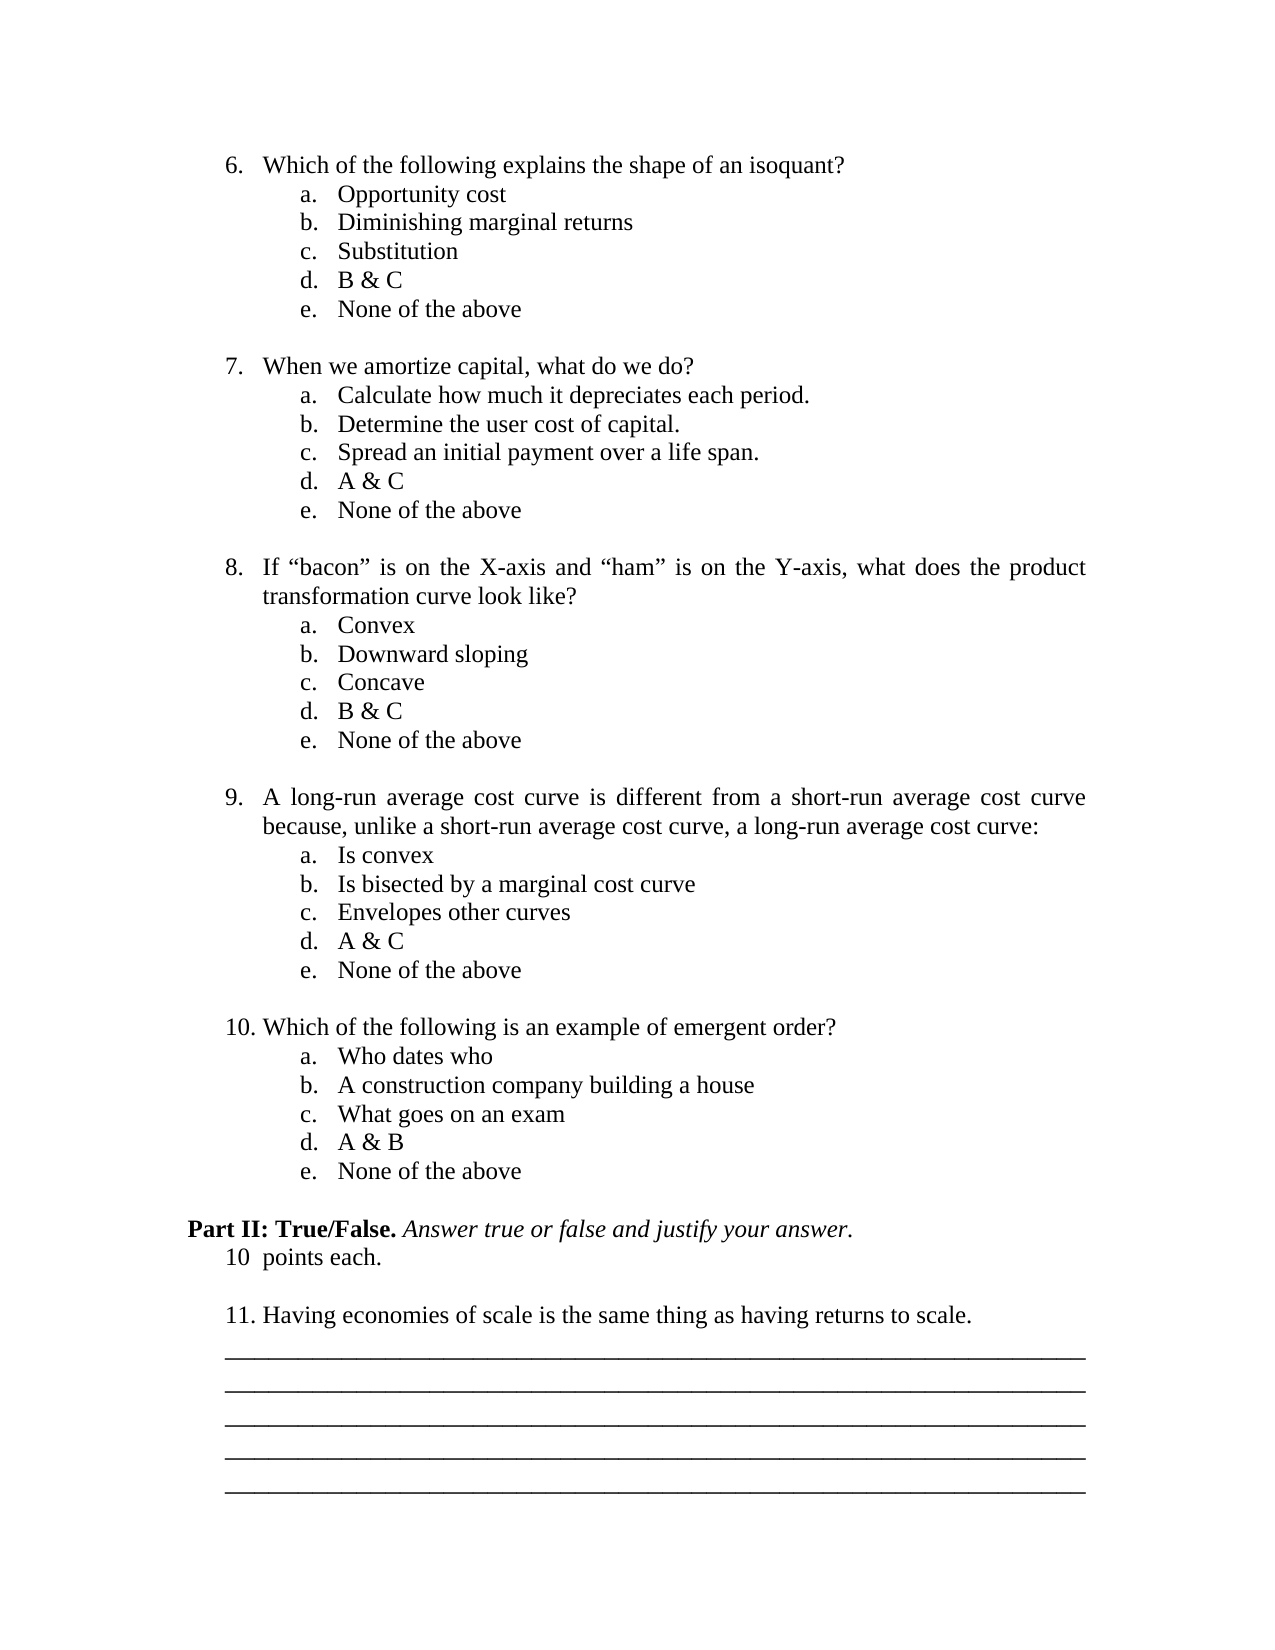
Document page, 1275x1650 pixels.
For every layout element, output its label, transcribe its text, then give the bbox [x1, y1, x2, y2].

list None of the above [300, 725, 1087, 754]
list B & C [300, 265, 1087, 294]
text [225, 1396, 1087, 1429]
list Having economies of scale is the same thing as having returns to scale. [225, 1300, 1087, 1329]
text Part II: True/False. Answer true or false and justify your answer. [187, 1214, 1087, 1242]
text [225, 1463, 1087, 1496]
list points each. [225, 1242, 1087, 1271]
list Which of the following is an example of emergent order? [225, 1012, 1087, 1041]
list Is convex [300, 840, 1087, 869]
list B & C [300, 696, 1087, 725]
list Concave [300, 667, 1087, 696]
list A long-run average cost curve is different from a short-run average cost curve because, unlike a short-run average cost curve, a long-run average cost curve: [225, 782, 1087, 840]
list Is bisected by a marginal cost curve [300, 869, 1087, 897]
text ______________________________________________________________________________________________________________________ [225, 1329, 1087, 1396]
list Who dates who [300, 1041, 1087, 1070]
list When we amortize capital, what do we do? [225, 351, 1087, 380]
list A & B [300, 1127, 1087, 1156]
list Calculate how much it depreciates each period. [300, 380, 1087, 409]
list None of the above [300, 955, 1087, 984]
list Envelopes other curves [300, 897, 1087, 926]
list Spread an initial payment over a life span. [300, 437, 1087, 466]
list Determine the user cost of capital. [300, 409, 1087, 437]
list Downward sloping [300, 639, 1087, 667]
list Diminishing marginal returns [300, 207, 1087, 236]
list None of the above [300, 1156, 1087, 1185]
list Convex [300, 610, 1087, 639]
list None of the above [300, 495, 1087, 524]
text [225, 1429, 1087, 1463]
list A & C [300, 466, 1087, 495]
list Which of the following explains the shape of an isoquant? [225, 150, 1087, 179]
list What goes on an exam [300, 1099, 1087, 1127]
list Substitution [300, 236, 1087, 265]
list A construction company building a house [300, 1070, 1087, 1099]
list Opportunity cost [300, 179, 1087, 207]
list If “bacon” is on the X-axis and “ham” is on the Y-axis, what does the product transformation curve look like? [225, 552, 1087, 610]
list None of the above [300, 294, 1087, 322]
list A & C [300, 926, 1087, 955]
